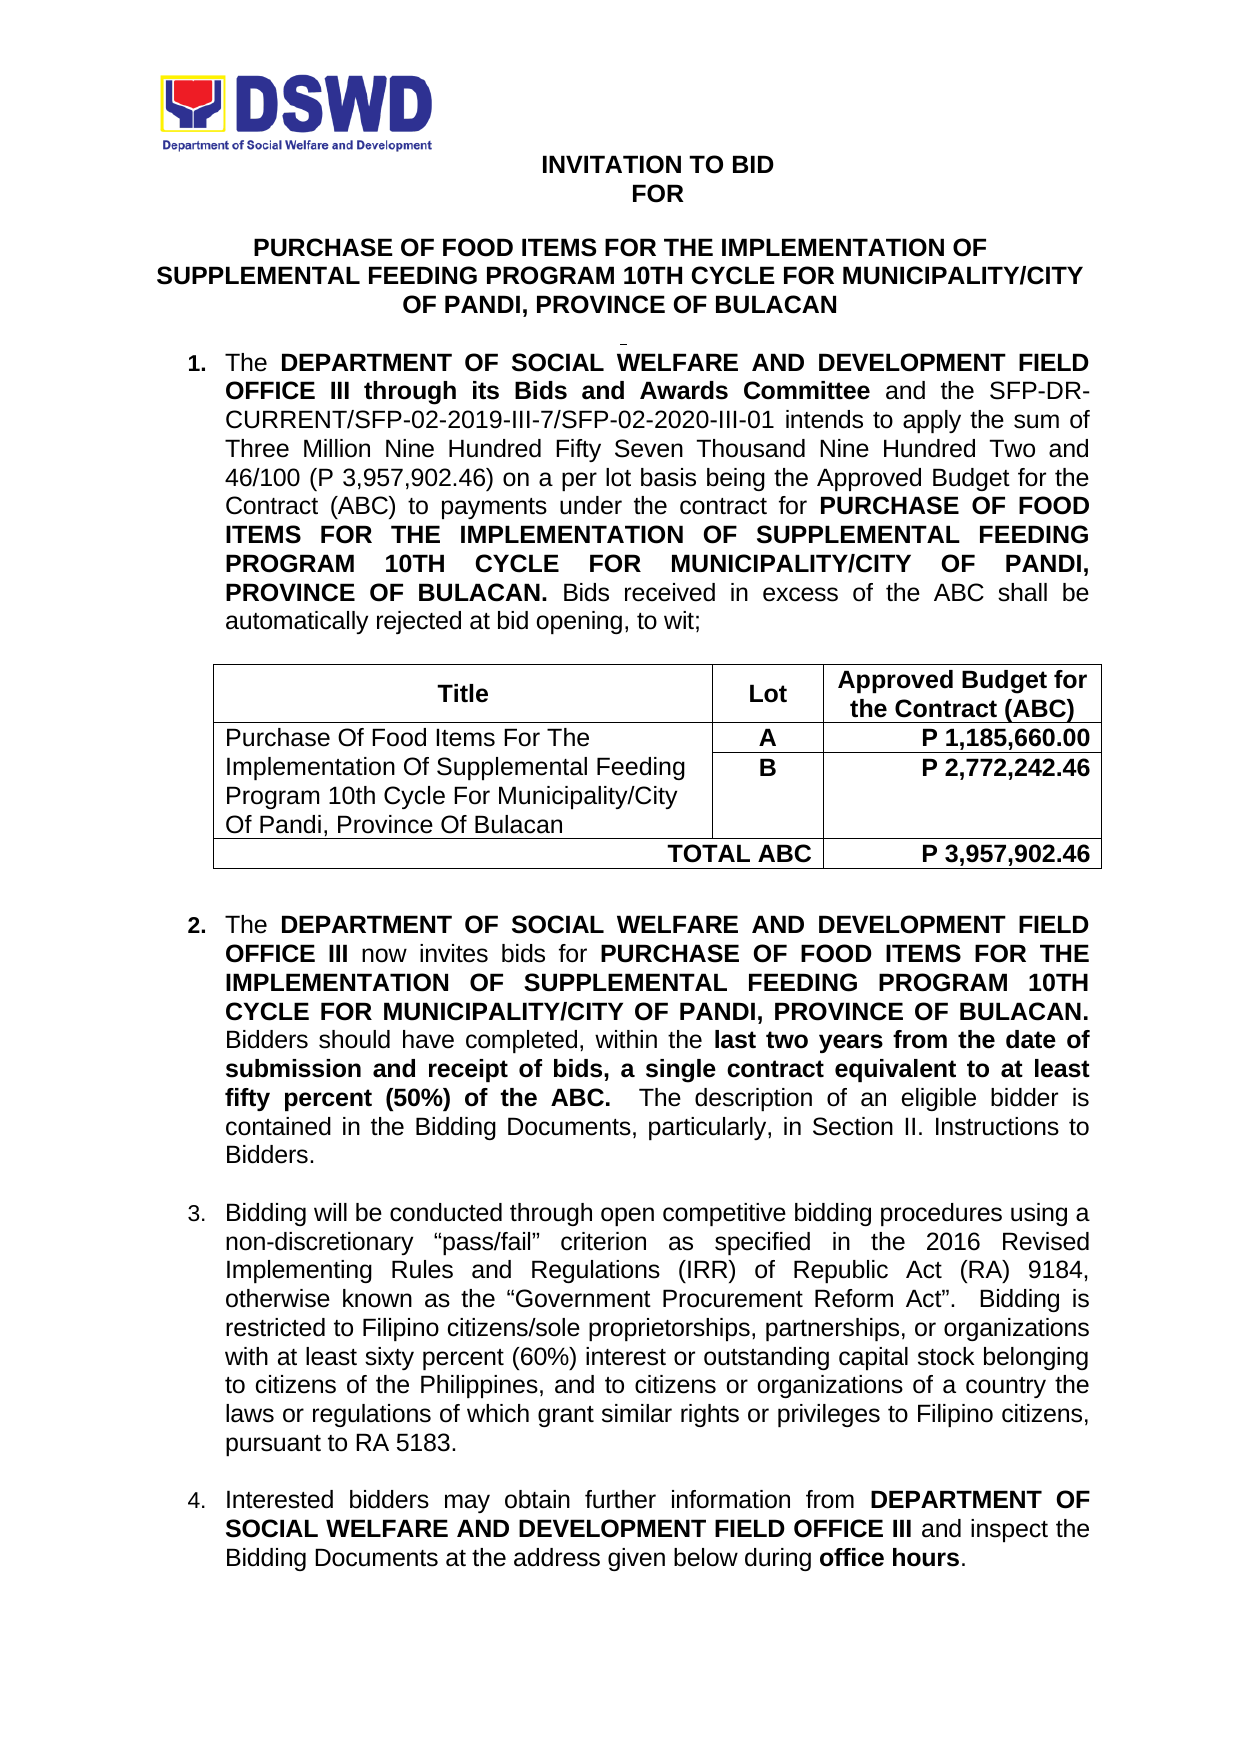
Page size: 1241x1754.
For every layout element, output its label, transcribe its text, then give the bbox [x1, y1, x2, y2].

picture [134, 47, 458, 184]
table_cell P 1,185,660.00 [824, 723, 1101, 752]
table_cell A [713, 723, 823, 752]
table_cell P 3,957,902.46 [824, 839, 1101, 868]
list The DEPARTMENT OF SOCIAL WELFARE AND DEVELOPMENT FIELD OFFICE III now invites bids for PURCHASE OF FOOD ITEMS FOR THE IMPLEMENTATION OF SUPPLEMENTAL FEEDING PROGRAM 10TH CYCLE FOR MUNICIPALITY/CITY OF PANDI, PROVINCE OF BULACAN. Bidders should have completed, within the last two years from the date of submission and receipt of bids, a single contract equivalent to at least fifty percent (50%) of the ABC. The description of an eligible bidder is contained in the Bidding Documents, particularly, in Section II. Instructions to Bidders. [187, 910, 1090, 1169]
table_cell TOTAL ABC [214, 839, 823, 868]
list Interested bidders may obtain further information from DEPARTMENT OF SOCIAL WELFARE AND DEVELOPMENT FIELD OFFICE III and inspect the Bidding Documents at the address given below during office hours. [187, 1485, 1090, 1572]
text FOR [225, 179, 1090, 207]
table_cell P 2,772,242.46 [824, 753, 1101, 838]
table_header Approved Budget for the Contract (ABC) [824, 665, 1101, 722]
text INVITATION TO BID [225, 150, 1090, 179]
table_header Title [214, 665, 712, 722]
text PURCHASE OF FOOD ITEMS FOR THE IMPLEMENTATION OF SUPPLEMENTAL FEEDING PROGRAM 10TH CYCLE FOR MUNICIPALITY/CITY OF PANDI, PROVINCE OF BULACAN [150, 232, 1090, 319]
list The DEPARTMENT OF SOCIAL WELFARE AND DEVELOPMENT FIELD OFFICE III through its Bids and Awards Committee and the SFP-DR-CURRENT/SFP-02-2019-III-7/SFP-02-2020-III-01 intends to apply the sum of Three Million Nine Hundred Fifty Seven Thousand Nine Hundred Two and 46/100 (P 3,957,902.46) on a per lot basis being the Approved Budget for the Contract (ABC) to payments under the contract for PURCHASE OF FOOD ITEMS FOR THE IMPLEMENTATION OF SUPPLEMENTAL FEEDING PROGRAM 10TH CYCLE FOR MUNICIPALITY/CITY OF PANDI, PROVINCE OF BULACAN. Bids received in excess of the ABC shall be automatically rejected at bid opening, to wit; [187, 347, 1090, 635]
table_header Lot [713, 665, 823, 722]
table_cell Purchase Of Food Items For The Implementation Of Supplemental Feeding Program 10th Cycle For Municipality/City Of Pandi, Province Of Bulacan [214, 723, 712, 838]
list Bidding will be conducted through open competitive bidding procedures using a non-discretionary “pass/fail” criterion as specified in the 2016 Revised Implementing Rules and Regulations (IRR) of Republic Act (RA) 9184, otherwise known as the “Government Procurement Reform Act”. Bidding is restricted to Filipino citizens/sole proprietorships, partnerships, or organizations with at least sixty percent (60%) interest or outstanding capital stock belonging to citizens of the Philippines, and to citizens or organizations of a country the laws or regulations of which grant similar rights or privileges to Filipino citizens, pursuant to RA 5183. [187, 1198, 1090, 1457]
table_cell B [713, 753, 823, 838]
